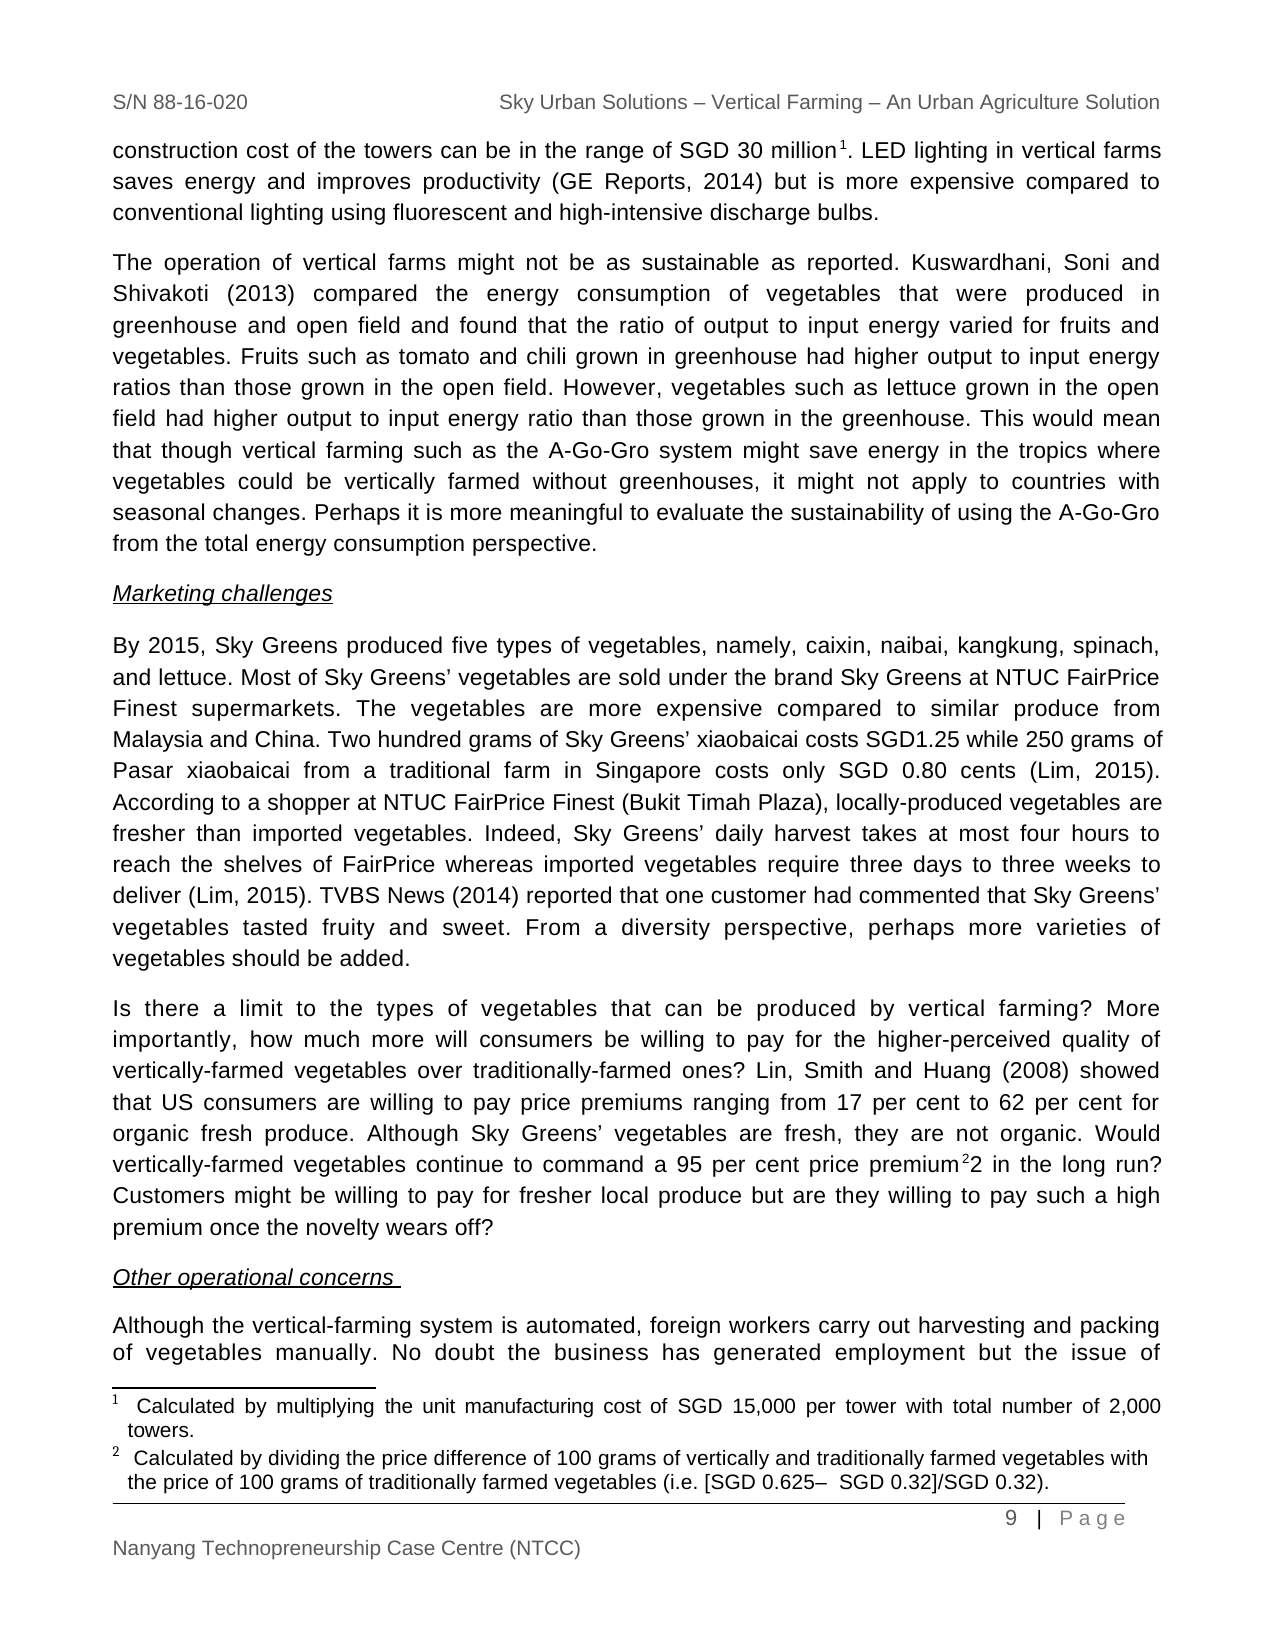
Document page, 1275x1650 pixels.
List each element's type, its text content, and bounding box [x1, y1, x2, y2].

text The operation of vertical farms might not be as sustainable as reported. Kuswardhani, Soni and Shivakoti (2013) compared the energy consumption of vegetables that were produced in greenhouse and open field and found that the ratio of output to input energy varied for fruits and vegetables. Fruits such as tomato and chili grown in greenhouse had higher output to input energy ratios than those grown in the open field. However, vegetables such as lettuce grown in the open field had higher output to input energy ratio than those grown in the greenhouse. This would mean that though vertical farming such as the A-Go-Gro system might save energy in the tropics where vegetables could be vertically farmed without greenhouses, it might not apply to countries with seasonal changes. Perhaps it is more meaningful to evaluate the sustainability of using the A-Go-Gro from the total energy consumption perspective. [112, 246, 1162, 558]
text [112, 133, 1162, 227]
text Is there a limit to the types of vegetables that can be produced by vertical farming? More importantly, how much more will consumers be willing to pay for the higher-perceived quality of vertically-farmed vegetables over traditionally-farmed ones? Lin, Smith and Huang (2008) showed that US consumers are willing to pay price premiums ranging from 17 per cent to 62 per cent for organic fresh produce. Although Sky Greens’ vegetables are fresh, they are not organic. Would vertically-farmed vegetables continue to command a 95 per cent price premium2 in the long run? Customers might be willing to pay for fresher local produce but are they willing to pay such a high premium once the novelty wears off? [112, 991, 1162, 1241]
text Other operational concerns [112, 1260, 1162, 1291]
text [112, 1312, 1162, 1365]
text By 2015, Sky Greens produced five types of vegetables, namely, caixin, naibai, kangkung, spinach, and lettuce. Most of Sky Greens’ vegetables are sold under the brand Sky Greens at NTUC FairPrice Finest supermarkets. The vegetables are more expensive compared to similar produce from Malaysia and China. Two hundred grams of Sky Greens’ xiaobaicai costs SGD1.25 while 250 grams of Pasar xiaobaicai from a traditional farm in Singapore costs only SGD 0.80 cents (Lim, 2015). According to a shopper at NTUC FairPrice Finest (Bukit Timah Plaza), locally-produced vegetables are fresher than imported vegetables. Indeed, Sky Greens’ daily harvest takes at most four hours to reach the shelves of FairPrice whereas imported vegetables require three days to three weeks to deliver (Lim, 2015). TVBS News (2014) reported that one customer had commented that Sky Greens’ vegetables tasted fruity and sweet. From a diversity perspective, perhaps more varieties of vegetables should be added. [112, 629, 1162, 973]
text Marketing challenges [112, 577, 1162, 608]
